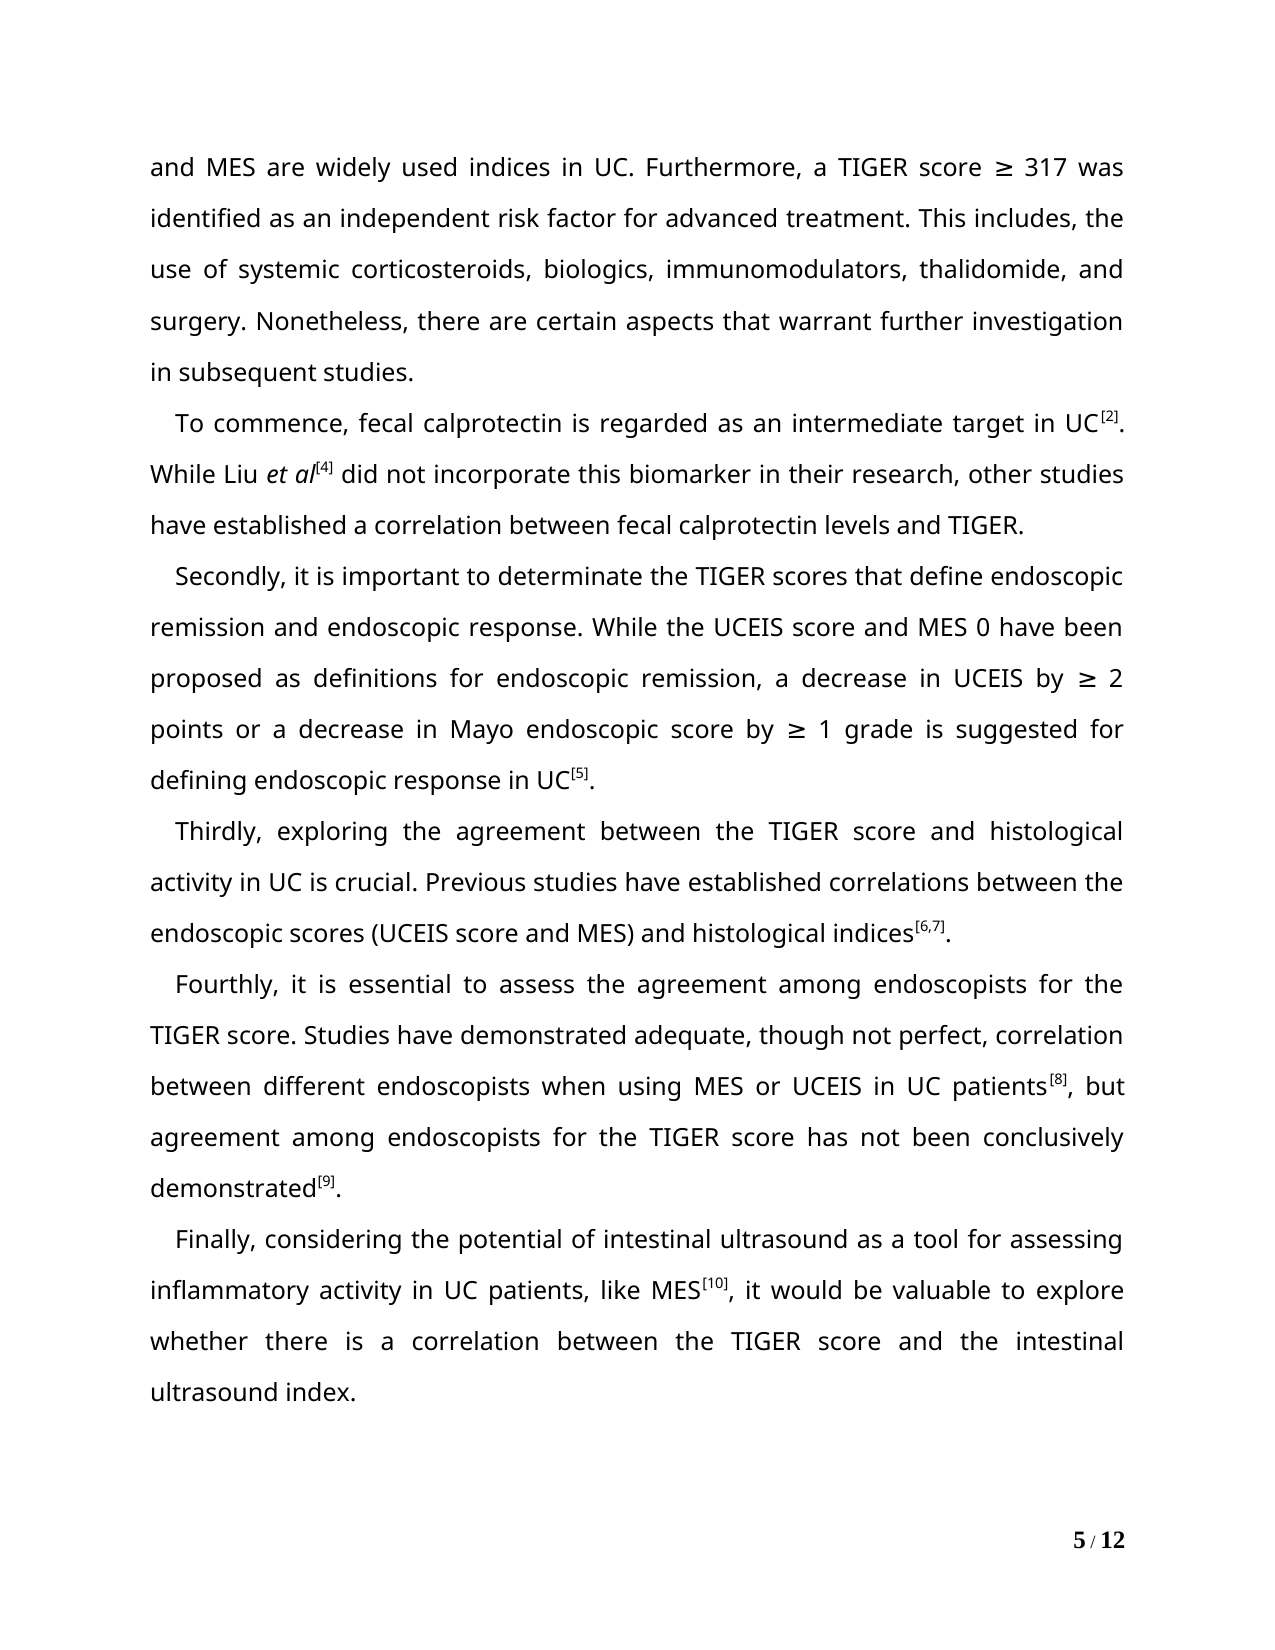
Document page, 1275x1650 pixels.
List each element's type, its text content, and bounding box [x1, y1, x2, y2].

text To commence, fecal calprotectin is regarded as an intermediate target in UC[2]. While Liu et al[4] did not incorporate this biomarker in their research, other studies have established a correlation between fecal calprotectin levels and TIGER. [150, 405, 1125, 541]
text Thirdly, exploring the agreement between the TIGER score and histological activity in UC is crucial. Previous studies have established correlations between the endoscopic scores (UCEIS score and MES) and histological indices[6,7]. [150, 813, 1125, 950]
text Finally, considering the potential of intestinal ultrasound as a tool for assessing inflammatory activity in UC patients, like MES[10], it would be valuable to explore whether there is a correlation between the TIGER score and the intestinal ultrasound index. [150, 1222, 1125, 1409]
text Fourthly, it is essential to assess the agreement among endoscopists for the TIGER score. Studies have demonstrated adequate, though not perfect, correlation between different endoscopists when using MES or UCEIS in UC patients[8], but agreement among endoscopists for the TIGER score has not been conclusively demonstrated[9]. [150, 967, 1125, 1205]
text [150, 150, 1125, 388]
text Secondly, it is important to determinate the TIGER scores that define endoscopic remission and endoscopic response. While the UCEIS score and MES 0 have been proposed as definitions for endoscopic remission, a decrease in UCEIS by ≥ 2 points or a decrease in Mayo endoscopic score by ≥ 1 grade is suggested for defining endoscopic response in UC[5]. [150, 558, 1125, 797]
